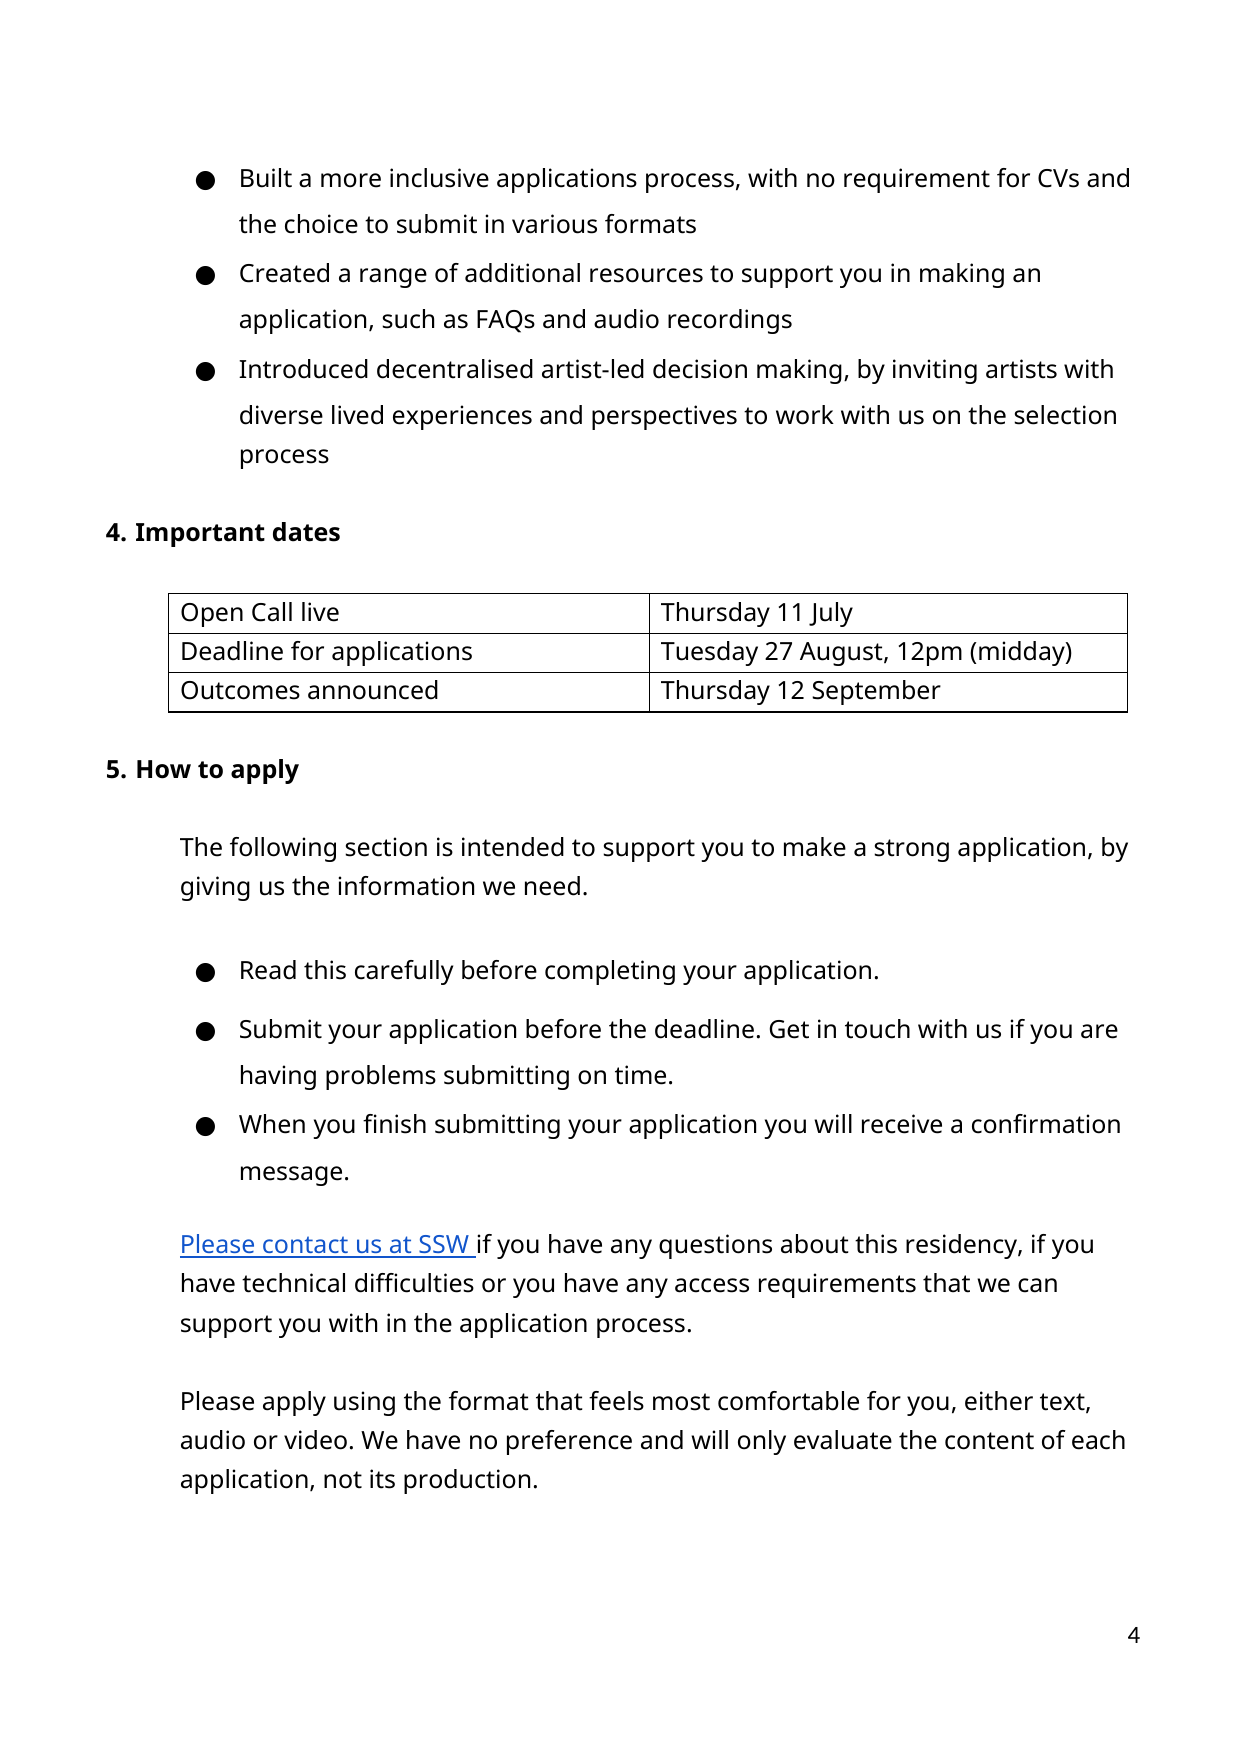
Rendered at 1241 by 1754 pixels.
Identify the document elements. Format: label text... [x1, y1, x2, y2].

text Please apply using the format that feels most comfortable for you, either text, audio or video. We have no preference and will only evaluate the content of each application, not its production. [179, 1383, 1145, 1496]
list Submit your application before the deadline. Get in touch with us if you are having problems submitting on time. [194, 1001, 1145, 1092]
table_cell Outcomes announced [169, 673, 649, 711]
text Please contact us at SSW if you have any questions about this residency, if you have technical difficulties or you have any access requirements that we can support you with in the application process. [179, 1227, 1145, 1339]
list Created a range of additional resources to support you in making an application, such as FAQs and audio recordings [194, 246, 1140, 336]
table_header Thursday 11 July [650, 594, 1127, 633]
table_header Open Call live [169, 594, 649, 633]
table_cell Thursday 12 September [650, 673, 1127, 711]
list Built a more inclusive applications process, with no requirement for CVs and the choice to submit in various formats [194, 150, 1140, 240]
list How to apply [106, 752, 1140, 786]
text The following section is intended to support you to make a strong application, by giving us the information we need. [179, 830, 1145, 938]
table_cell Tuesday 27 August, 12pm (midday) [650, 634, 1127, 672]
list Important dates [106, 515, 1140, 549]
list Read this carefully before completing your application. [194, 943, 1145, 994]
list Introduced decentralised artist-led decision making, by inviting artists with diverse lived experiences and perspectives to work with us on the selection process [194, 341, 1140, 471]
list When you finish submitting your application you will receive a confirmation message. [194, 1097, 1145, 1222]
table_cell Deadline for applications [169, 634, 649, 672]
